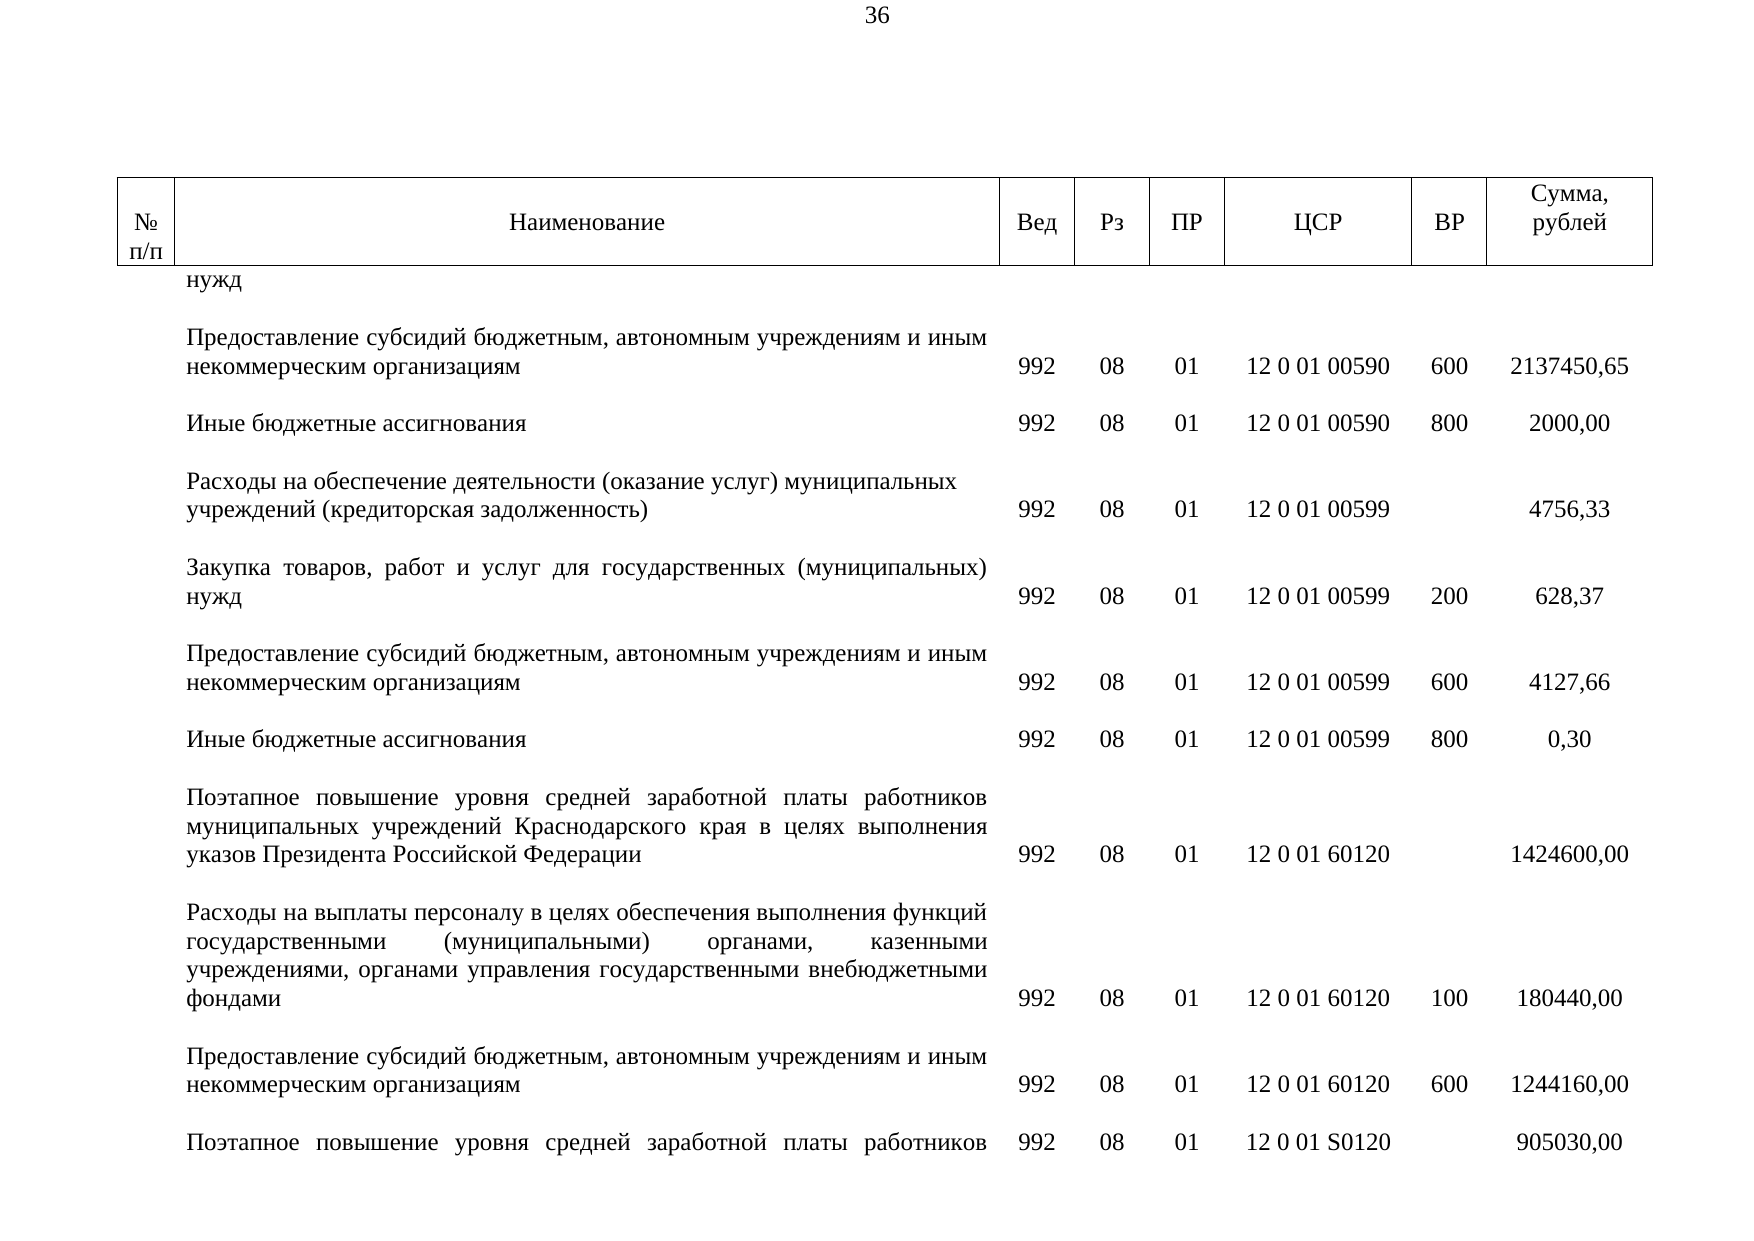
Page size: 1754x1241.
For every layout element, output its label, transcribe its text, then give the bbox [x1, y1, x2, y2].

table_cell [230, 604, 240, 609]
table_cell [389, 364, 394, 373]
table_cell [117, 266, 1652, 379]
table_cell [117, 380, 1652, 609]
table_header Вед [1000, 178, 1074, 264]
table_header Рз [1075, 178, 1149, 264]
table_header Сумма, рублей [1487, 178, 1652, 264]
table_header ПР [1150, 178, 1224, 264]
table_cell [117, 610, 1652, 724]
table_header Наименование [175, 178, 999, 264]
table_header ВР [1412, 178, 1486, 264]
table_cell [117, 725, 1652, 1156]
table_header № п/п [118, 178, 174, 264]
table_header ЦСР [1225, 178, 1411, 264]
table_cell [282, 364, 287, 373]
